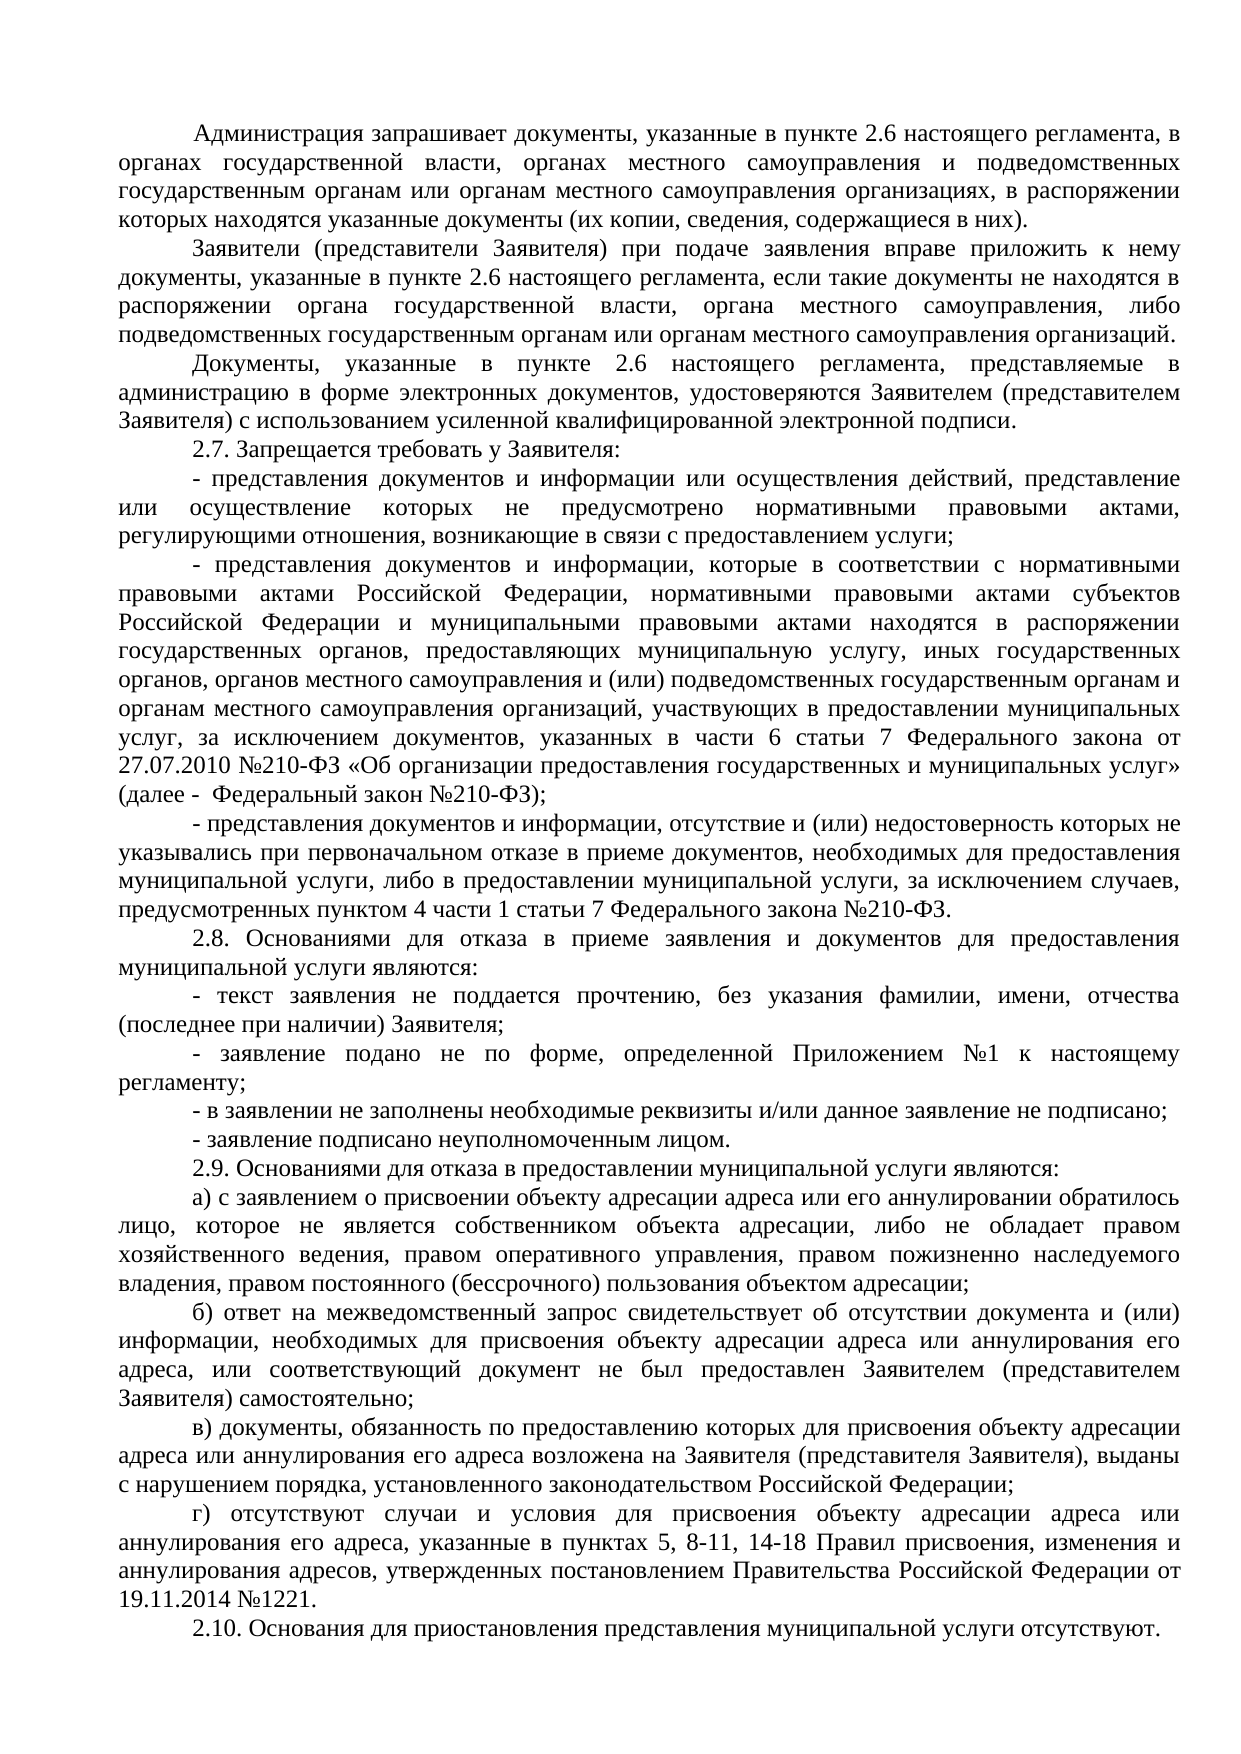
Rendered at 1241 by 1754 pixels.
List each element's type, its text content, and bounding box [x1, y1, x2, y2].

text 2.8. Основаниями для отказа в приеме заявления и документов для предоставления муниципальной услуги являются: [118, 923, 1181, 981]
text 2.10. Основания для приостановления представления муниципальной услуги отсутствуют. [118, 1613, 1181, 1642]
text г) отсутствуют случаи и условия для присвоения объекту адресации адреса или аннулирования его адреса, указанные в пунктах 5, 8-11, 14-18 Правил присвоения, изменения и аннулирования адресов, утвержденных постановлением Правительства Российской Федерации от 19.11.2014 №1221. [118, 1498, 1181, 1613]
text 2.9. Основаниями для отказа в предоставлении муниципальной услуги являются: [118, 1153, 1181, 1182]
text Заявители (представители Заявителя) при подаче заявления вправе приложить к нему документы, указанные в пункте 2.6 настоящего регламента, если такие документы не находятся в распоряжении органа государственной власти, органа местного самоуправления, либо подведомственных государственным органам или органам местного самоуправления организаций. [118, 233, 1181, 348]
text - представления документов и информации или осуществления действий, представление или осуществление которых не предусмотрено нормативными правовыми актами, регулирующими отношения, возникающие в связи с предоставлением услуги; [118, 463, 1181, 549]
text б) ответ на межведомственный запрос свидетельствует об отсутствии документа и (или) информации, необходимых для присвоения объекту адресации адреса или аннулирования его адреса, или соответствующий документ не был предоставлен Заявителем (представителем Заявителя) самостоятельно; [118, 1297, 1181, 1412]
text а) с заявлением о присвоении объекту адресации адреса или его аннулировании обратилось лицо, которое не является собственником объекта адресации, либо не обладает правом хозяйственного ведения, правом оперативного управления, правом пожизненно наследуемого владения, правом постоянного (бессрочного) пользования объектом адресации; [118, 1182, 1181, 1297]
text - в заявлении не заполнены необходимые реквизиты и/или данное заявление не подписано; [118, 1096, 1181, 1124]
text Документы, указанные в пункте 2.6 настоящего регламента, представляемые в администрацию в форме электронных документов, удостоверяются Заявителем (представителем Заявителя) с использованием усиленной квалифицированной электронной подписи. [118, 348, 1181, 434]
text - текст заявления не поддается прочтению, без указания фамилии, имени, отчества (последнее при наличии) Заявителя; [118, 981, 1181, 1038]
text - заявление подписано неуполномоченным лицом. [118, 1124, 1181, 1153]
text - представления документов и информации, отсутствие и (или) недостоверность которых не указывались при первоначальном отказе в приеме документов, необходимых для предоставления муниципальной услуги, либо в предоставлении муниципальной услуги, за исключением случаев, предусмотренных пунктом 4 части 1 статьи 7 Федерального закона №210-ФЗ. [118, 808, 1181, 923]
text - представления документов и информации, которые в соответствии с нормативными правовыми актами Российской Федерации, нормативными правовыми актами субъектов Российской Федерации и муниципальными правовыми актами находятся в распоряжении государственных органов, предоставляющих муниципальную услугу, иных государственных органов, органов местного самоуправления и (или) подведомственных государственным органам и органам местного самоуправления организаций, участвующих в предоставлении муниципальных услуг, за исключением документов, указанных в части 6 статьи 7 Федерального закона от 27.07.2010 №210-ФЗ «Об организации предоставления государственных и муниципальных услуг» (далее - Федеральный закон №210-ФЗ); [118, 549, 1181, 808]
text в) документы, обязанность по предоставлению которых для присвоения объекту адресации адреса или аннулирования его адреса возложена на Заявителя (представителя Заявителя), выданы с нарушением порядка, установленного законодательством Российской Федерации; [118, 1412, 1181, 1498]
text 2.7. Запрещается требовать у Заявителя: [118, 434, 1181, 463]
text Администрация запрашивает документы, указанные в пункте 2.6 настоящего регламента, в органах государственной власти, органах местного самоуправления и подведомственных государственным органам или органам местного самоуправления организациях, в распоряжении которых находятся указанные документы (их копии, сведения, содержащиеся в них). [118, 118, 1181, 233]
text - заявление подано не по форме, определенной Приложением №1 к настоящему регламенту; [118, 1038, 1181, 1096]
